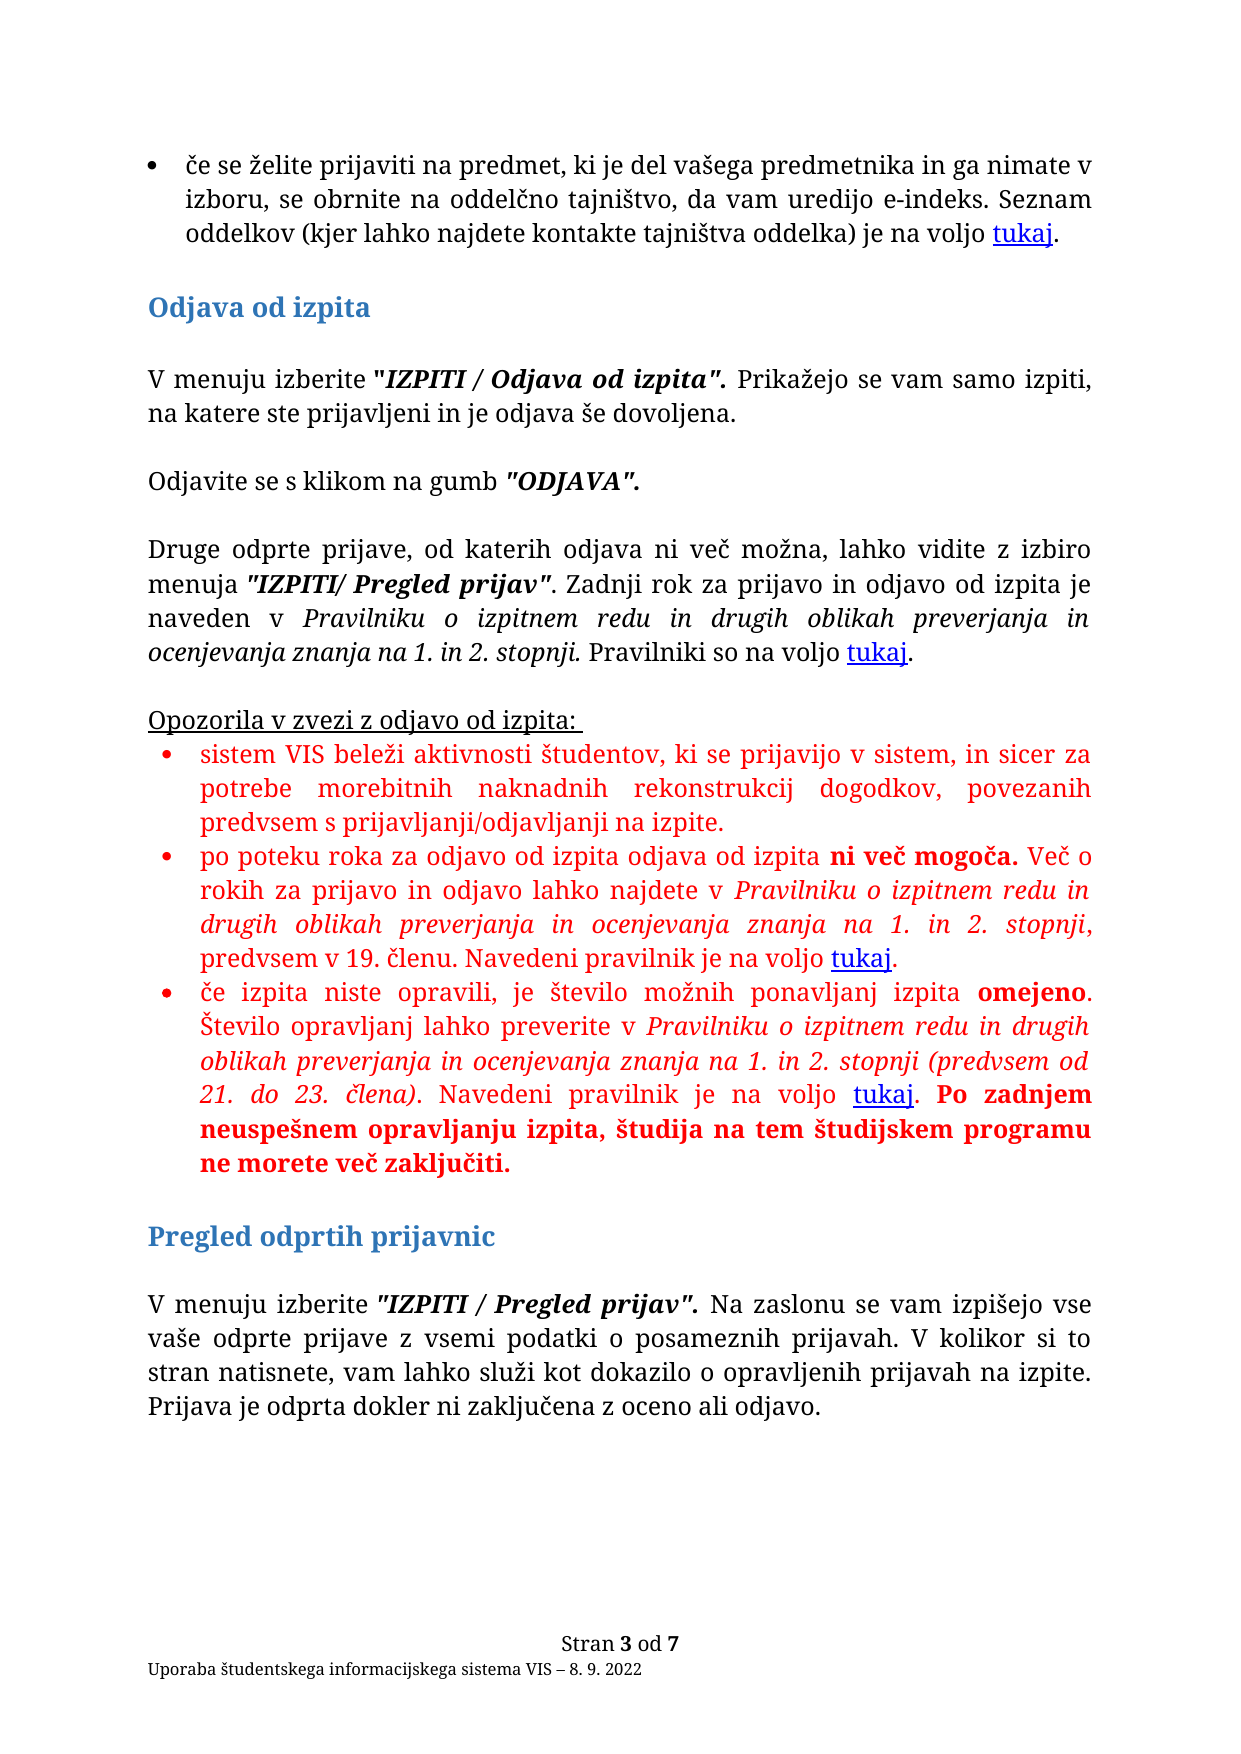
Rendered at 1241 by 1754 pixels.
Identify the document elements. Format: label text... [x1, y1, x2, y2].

subtitle Pregled odprtih prijavnic [148, 1218, 1093, 1254]
subtitle Opozorila v zvezi z odjavo od izpita: [148, 702, 1093, 737]
list če se želite prijaviti na predmet, ki je del vašega predmetnika in ga nimate v izboru, se obrnite na oddelčno tajništvo, da vam uredijo e-indeks. Seznam oddelkov (kjer lahko najdete kontakte tajništva oddelka) je na voljo tukaj. [148, 148, 1093, 250]
subtitle Odjava od izpita [148, 288, 1093, 325]
list če izpita niste opravili, je število možnih ponavljanj izpita omejeno. Število opravljanj lahko preverite v Pravilniku o izpitnem redu in drugih oblikah preverjanja in ocenjevanja znanja na 1. in 2. stopnji (predvsem od 21. do 23. člena). Navedeni pravilnik je na voljo tukaj. Po zadnjem neuspešnem opravljanju izpita, študija na tem študijskem programu ne morete več zaključiti. [162, 975, 1093, 1179]
text Odjavite se s klikom na gumb "ODJAVA". [148, 464, 1093, 498]
list sistem VIS beleži aktivnosti študentov, ki se prijavijo v sistem, in sicer za potrebe morebitnih naknadnih rekonstrukcij dogodkov, povezanih predvsem s prijavljanji/odjavljanji na izpite. [162, 737, 1093, 839]
list po poteku roka za odjavo od izpita odjava od izpita ni več mogoča. Več o rokih za prijavo in odjavo lahko najdete v Pravilniku o izpitnem redu in drugih oblikah preverjanja in ocenjevanja znanja na 1. in 2. stopnji, predvsem v 19. členu. Navedeni pravilnik je na voljo tukaj. [162, 839, 1093, 975]
text Druge odprte prijave, od katerih odjava ni več možna, lahko vidite z izbiro menuja "IZPITI/ Pregled prijav". Zadnji rok za prijavo in odjavo od izpita je naveden v Pravilniku o izpitnem redu in drugih oblikah preverjanja in ocenjevanja znanja na 1. in 2. stopnji. Pravilniki so na voljo tukaj. [148, 532, 1093, 668]
text V menuju izberite "IZPITI / Pregled prijav". Na zaslonu se vam izpišejo vse vaše odprte prijave z vsemi podatki o posameznih prijavah. V kolikor si to stran natisnete, vam lahko služi kot dokazilo o opravljenih prijavah na izpite. Prijava je odprta dokler ni zaključena z oceno ali odjavo. [148, 1287, 1093, 1423]
text V menuju izberite "IZPITI / Odjava od izpita". Prikažejo se vam samo izpiti, na katere ste prijavljeni in je odjava še dovoljena. [148, 362, 1093, 430]
